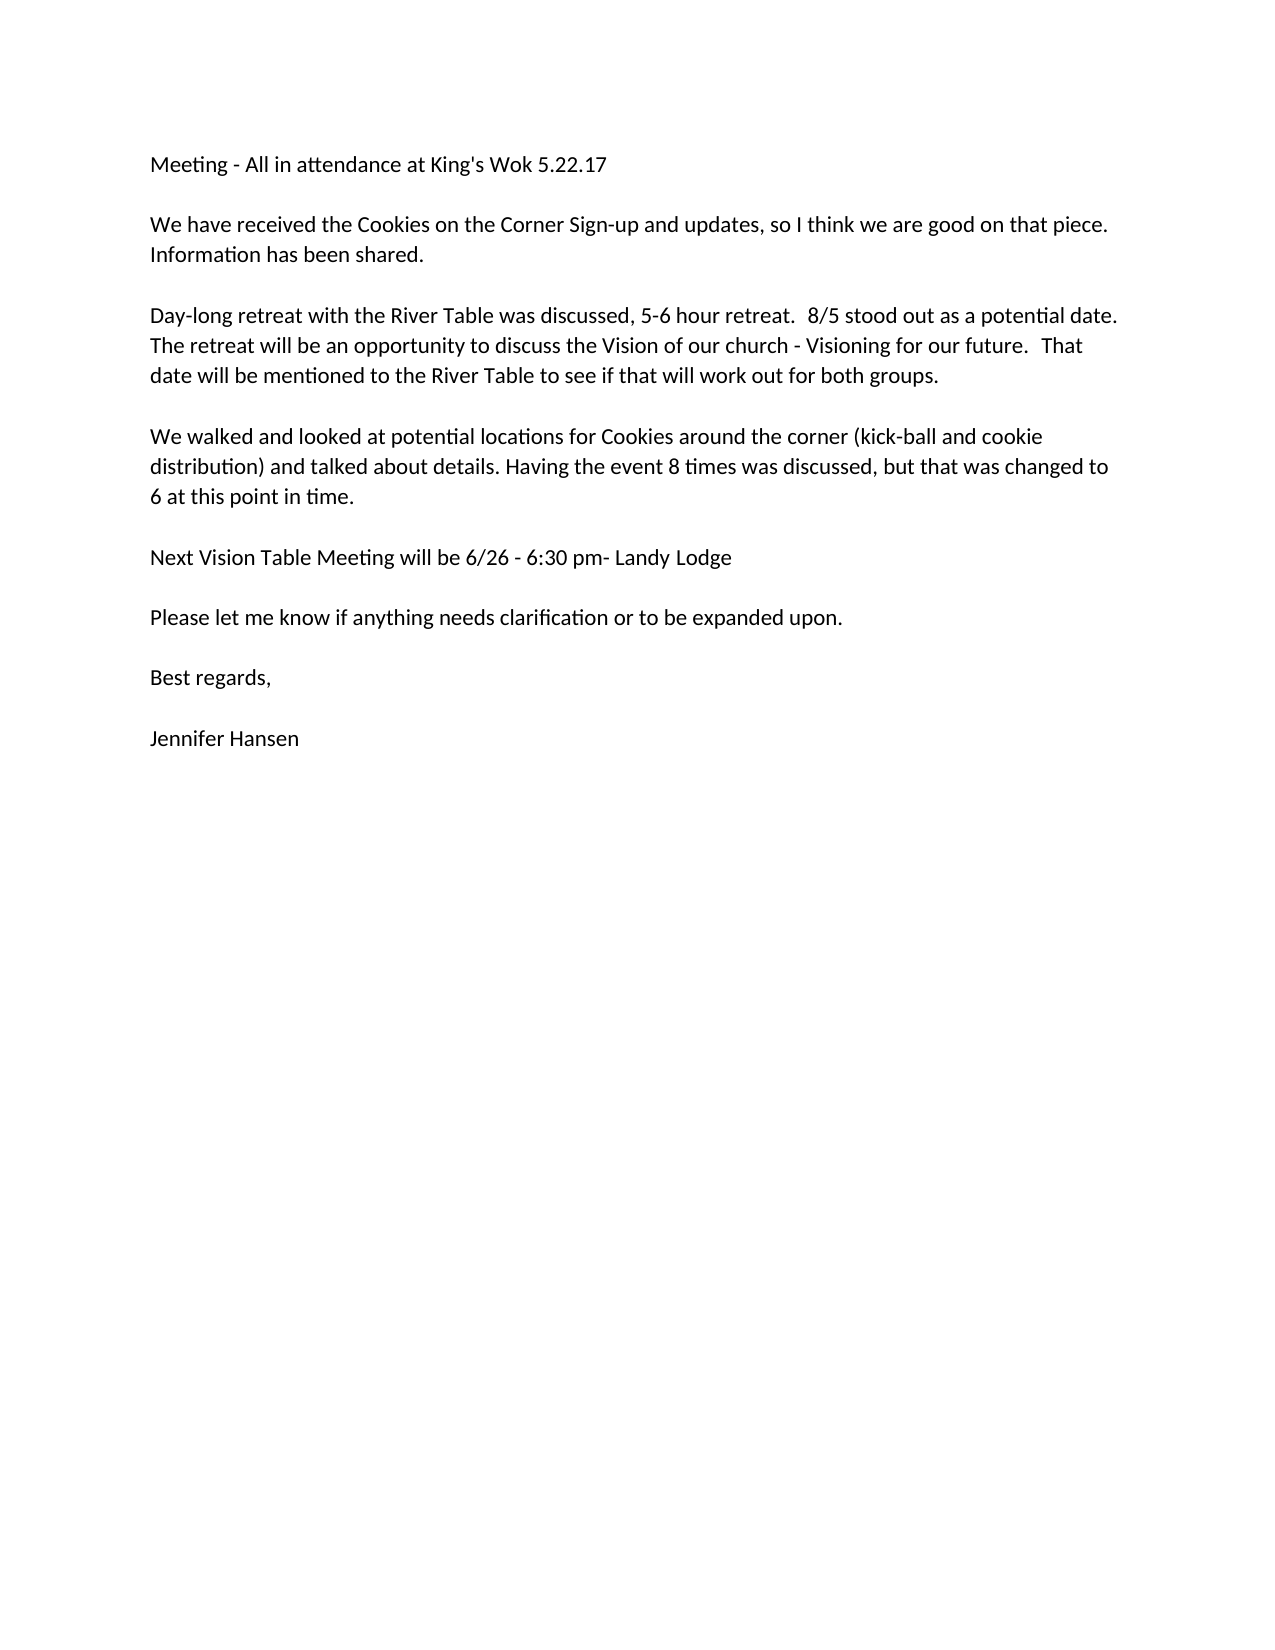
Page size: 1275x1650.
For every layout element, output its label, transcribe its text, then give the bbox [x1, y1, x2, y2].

text Meeting - All in attendance at King's Wok 5.22.17 We have received the Cookies on the Corner Sign-up and updates, so I think we are good on that piece. Information has been shared. Day-long retreat with the River Table was discussed, 5-6 hour retreat. 8/5 stood out as a potential date. The retreat will be an opportunity to discuss the Vision of our church - Visioning for our future. That date will be mentioned to the River Table to see if that will work out for both groups. We walked and looked at potential locations for Cookies around the corner (kick-ball and cookie distribution) and talked about details. Having the event 8 times was discussed, but that was changed to 6 at this point in time. Next Vision Table Meeting will be 6/26 - 6:30 pm- Landy Lodge Please let me know if anything needs clarification or to be expanded upon. Best regards, Jennifer Hansen [150, 150, 1125, 782]
